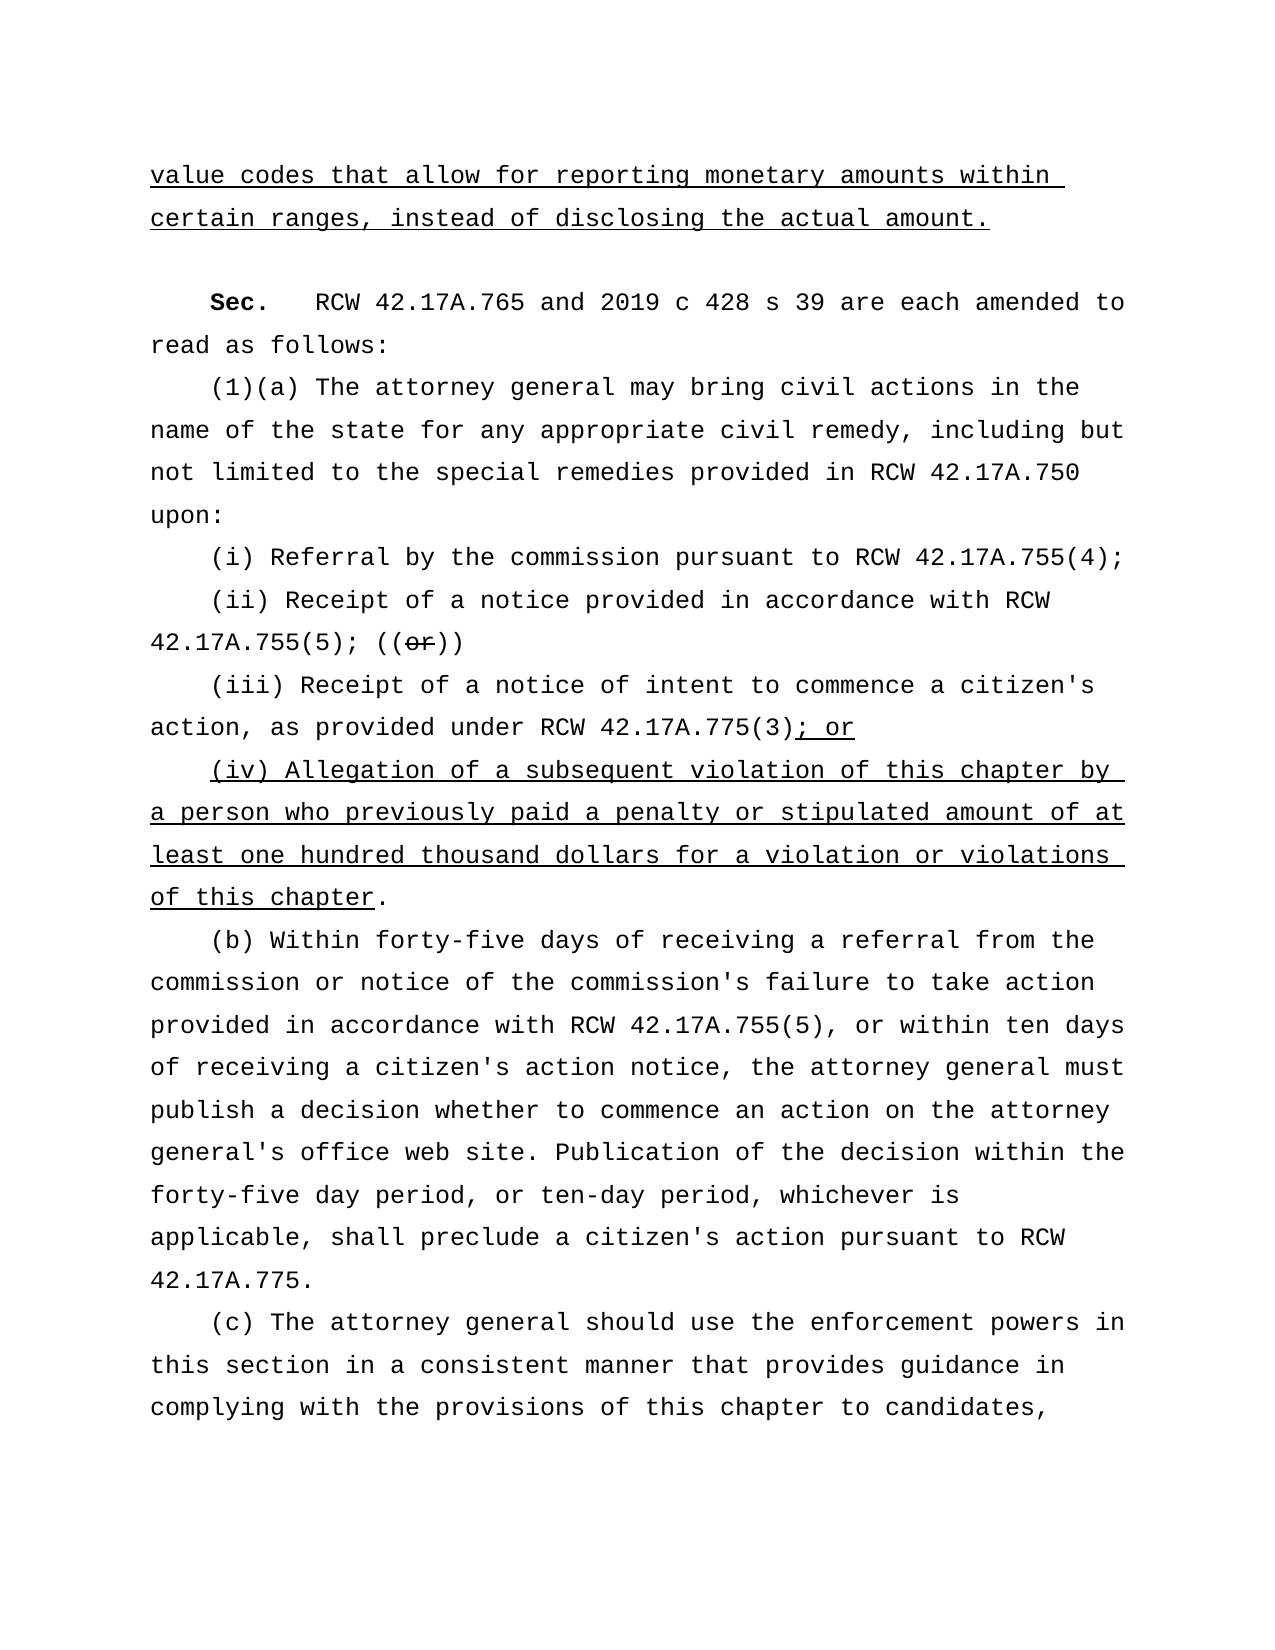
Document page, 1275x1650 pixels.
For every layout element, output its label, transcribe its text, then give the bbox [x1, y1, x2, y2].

text (iv) Allegation of a subsequent violation of this chapter by a person who previously paid a penalty or stipulated amount of at least one hundred thousand dollars for a violation or violations of this chapter. [150, 825, 1125, 865]
text (ii) Receipt of a notice provided in accordance with RCW 42.17A.755(5); ((or)) [150, 574, 1125, 659]
text (iii) Receipt of a notice of intent to commence a citizen's action, as provided under RCW 42.17A.775(3); or [150, 659, 1125, 744]
text (iv) Allegation of a subsequent violation of this chapter by a person who previously paid a penalty or stipulated amount of at least one hundred thousand dollars for a violation or violations of this chapter. [150, 744, 1125, 823]
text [150, 150, 1125, 235]
text Sec. RCW 42.17A.765 and 2019 c 428 s 39 are each amended to read as follows: [150, 277, 1125, 362]
text (iv) Allegation of a subsequent violation of this chapter by a person who previously paid a penalty or stipulated amount of at least one hundred thousand dollars for a violation or violations of this chapter. [150, 867, 1125, 914]
text (i) Referral by the commission pursuant to RCW 42.17A.755(4); [150, 532, 1125, 574]
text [150, 1297, 1125, 1424]
text (1)(a) The attorney general may bring civil actions in the name of the state for any appropriate civil remedy, including but not limited to the special remedies provided in RCW 42.17A.750 upon: [150, 362, 1125, 532]
text (b) Within forty-five days of receiving a referral from the commission or notice of the commission's failure to take action provided in accordance with RCW 42.17A.755(5), or within ten days of receiving a citizen's action notice, the attorney general must publish a decision whether to commence an action on the attorney general's office web site. Publication of the decision within the forty-five day period, or ten-day period, whichever is applicable, shall preclude a citizen's action pursuant to RCW 42.17A.775. [150, 914, 1125, 1297]
